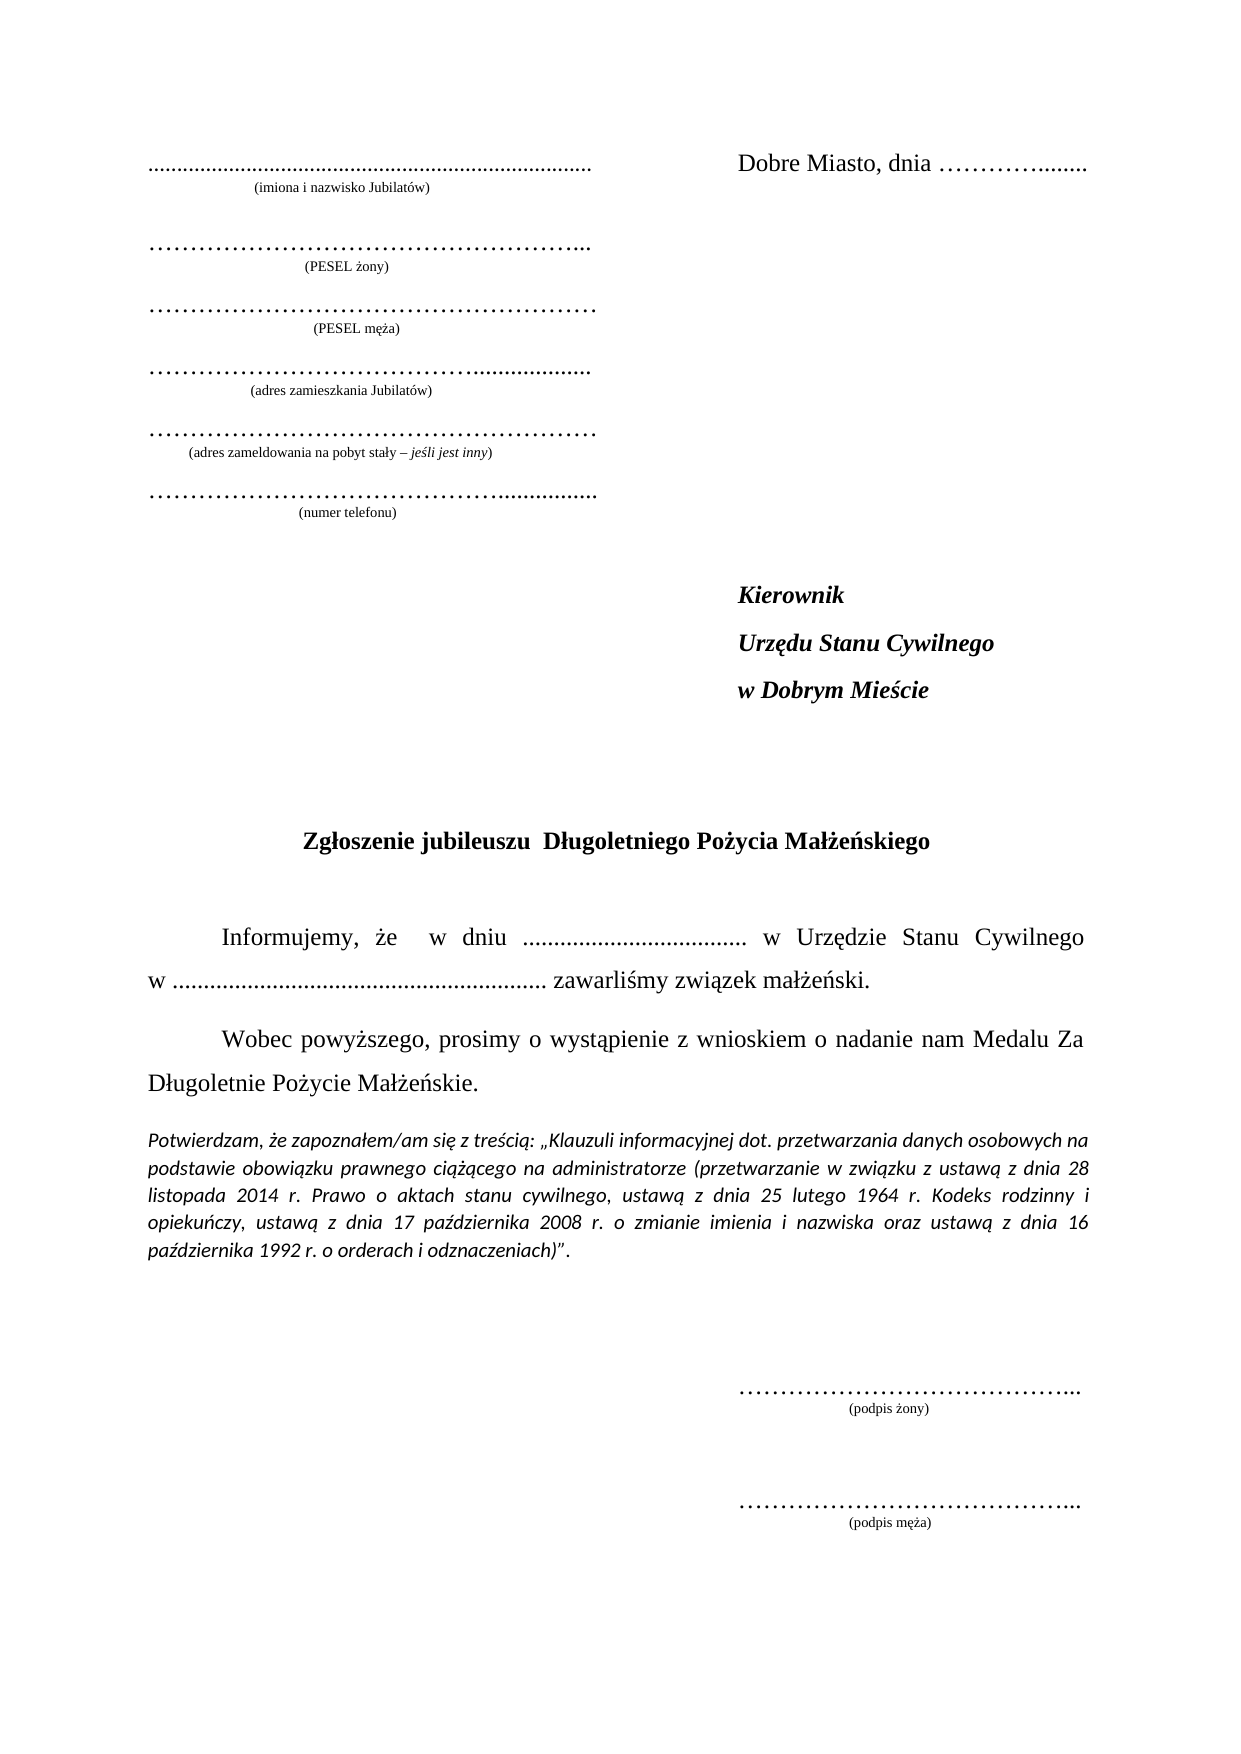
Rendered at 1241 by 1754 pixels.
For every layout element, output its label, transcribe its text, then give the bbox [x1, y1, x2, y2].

text (podpis żony) [148, 1400, 1085, 1428]
text ……………………………………………… [148, 413, 1093, 442]
text Urzędu Stanu Cywilnego [148, 628, 1093, 657]
text (adres zamieszkania Jubilatów) [148, 382, 1093, 411]
text (imiona i nazwisko Jubilatów) [148, 179, 1093, 208]
text Zgłoszenie jubileuszu Długoletniego Pożycia Małżeńskiego [148, 826, 1085, 855]
text Wobec powyższego, prosimy o wystąpienie z wnioskiem o nadanie nam Medalu Za Długoletnie Pożycie Małżeńskie. [148, 1024, 1085, 1096]
text (numer telefonu) [295, 504, 1093, 532]
text …………………………………................... [148, 351, 1093, 379]
text (adres zameldowania na pobyt stały – jeśli jest inny) [148, 444, 1093, 473]
text ……………………………………………… [148, 289, 1093, 317]
text (PESEL żony) [148, 258, 1093, 286]
text ............................................................................. Dobre Miasto, dnia …………........ [148, 148, 1093, 177]
text Kierownik [148, 580, 1093, 609]
text Potwierdzam, że zapoznałem/am się z treścią: „Klauzuli informacyjnej dot. przetwarzania danych osobowych na podstawie obowiązku prawnego ciążącego na administratorze (przetwarzanie w związku z ustawą z dnia 28 listopada 2014 r. Prawo o aktach stanu cywilnego, ustawą z dnia 25 lutego 1964 r. Kodeks rodzinny i opiekuńczy, ustawą z dnia 17 października 2008 r. o zmianie imienia i nazwiska oraz ustawą z dnia 16 października 1992 r. o orderach i odznaczeniach)”. [148, 1127, 1093, 1262]
text Informujemy, że w dniu .................................... w Urzędzie Stanu Cywilnego w ............................................................ zawarliśmy związek małżeński. [148, 922, 1085, 993]
text …………………………………... [738, 1485, 1085, 1514]
text ……………………………………………... [148, 227, 1093, 255]
text (podpis męża) [148, 1514, 1085, 1543]
text w Dobrym Mieście [148, 676, 1093, 704]
text ……………………………………................ [148, 475, 1093, 504]
text (PESEL męża) [295, 320, 1093, 348]
text …………………………………... [148, 1371, 1085, 1400]
